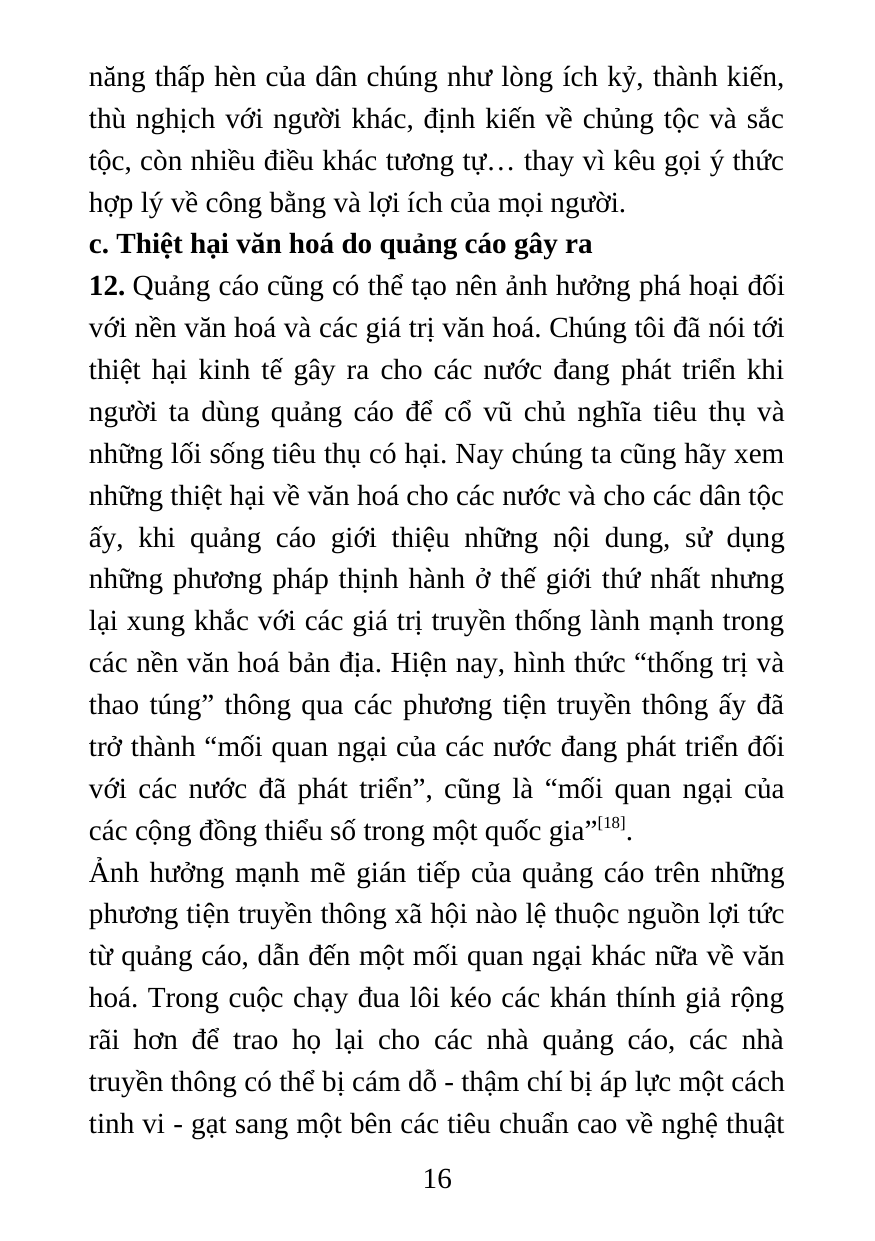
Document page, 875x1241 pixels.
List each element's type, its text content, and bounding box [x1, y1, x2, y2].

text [89, 59, 785, 218]
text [89, 855, 785, 1139]
text 12. Quảng cáo cũng có thể tạo nên ảnh hưởng phá hoại đối với nền văn hoá và các giá trị văn hoá. Chúng tôi đã nói tới thiệt hại kinh tế gây ra cho các nước đang phát triển khi người ta dùng quảng cáo để cổ vũ chủ nghĩa tiêu thụ và những lối sống tiêu thụ có hại. Nay chúng ta cũng hãy xem những thiệt hại về văn hoá cho các nước và cho các dân tộc ấy, khi quảng cáo giới thiệu những nội dung, sử dụng những phương pháp thịnh hành ở thế giới thứ nhất nhưng lại xung khắc với các giá trị truyền thống lành mạnh trong các nền văn hoá bản địa. Hiện nay, hình thức “thống trị và thao túng” thông qua các phương tiện truyền thông ấy đã trở thành “mối quan ngại của các nước đang phát triển đối với các nước đã phát triển”, cũng là “mối quan ngại của các cộng đồng thiểu số trong một quốc gia”[18]. [89, 268, 785, 846]
text c. Thiệt hại văn hoá do quảng cáo gây ra [89, 227, 785, 260]
